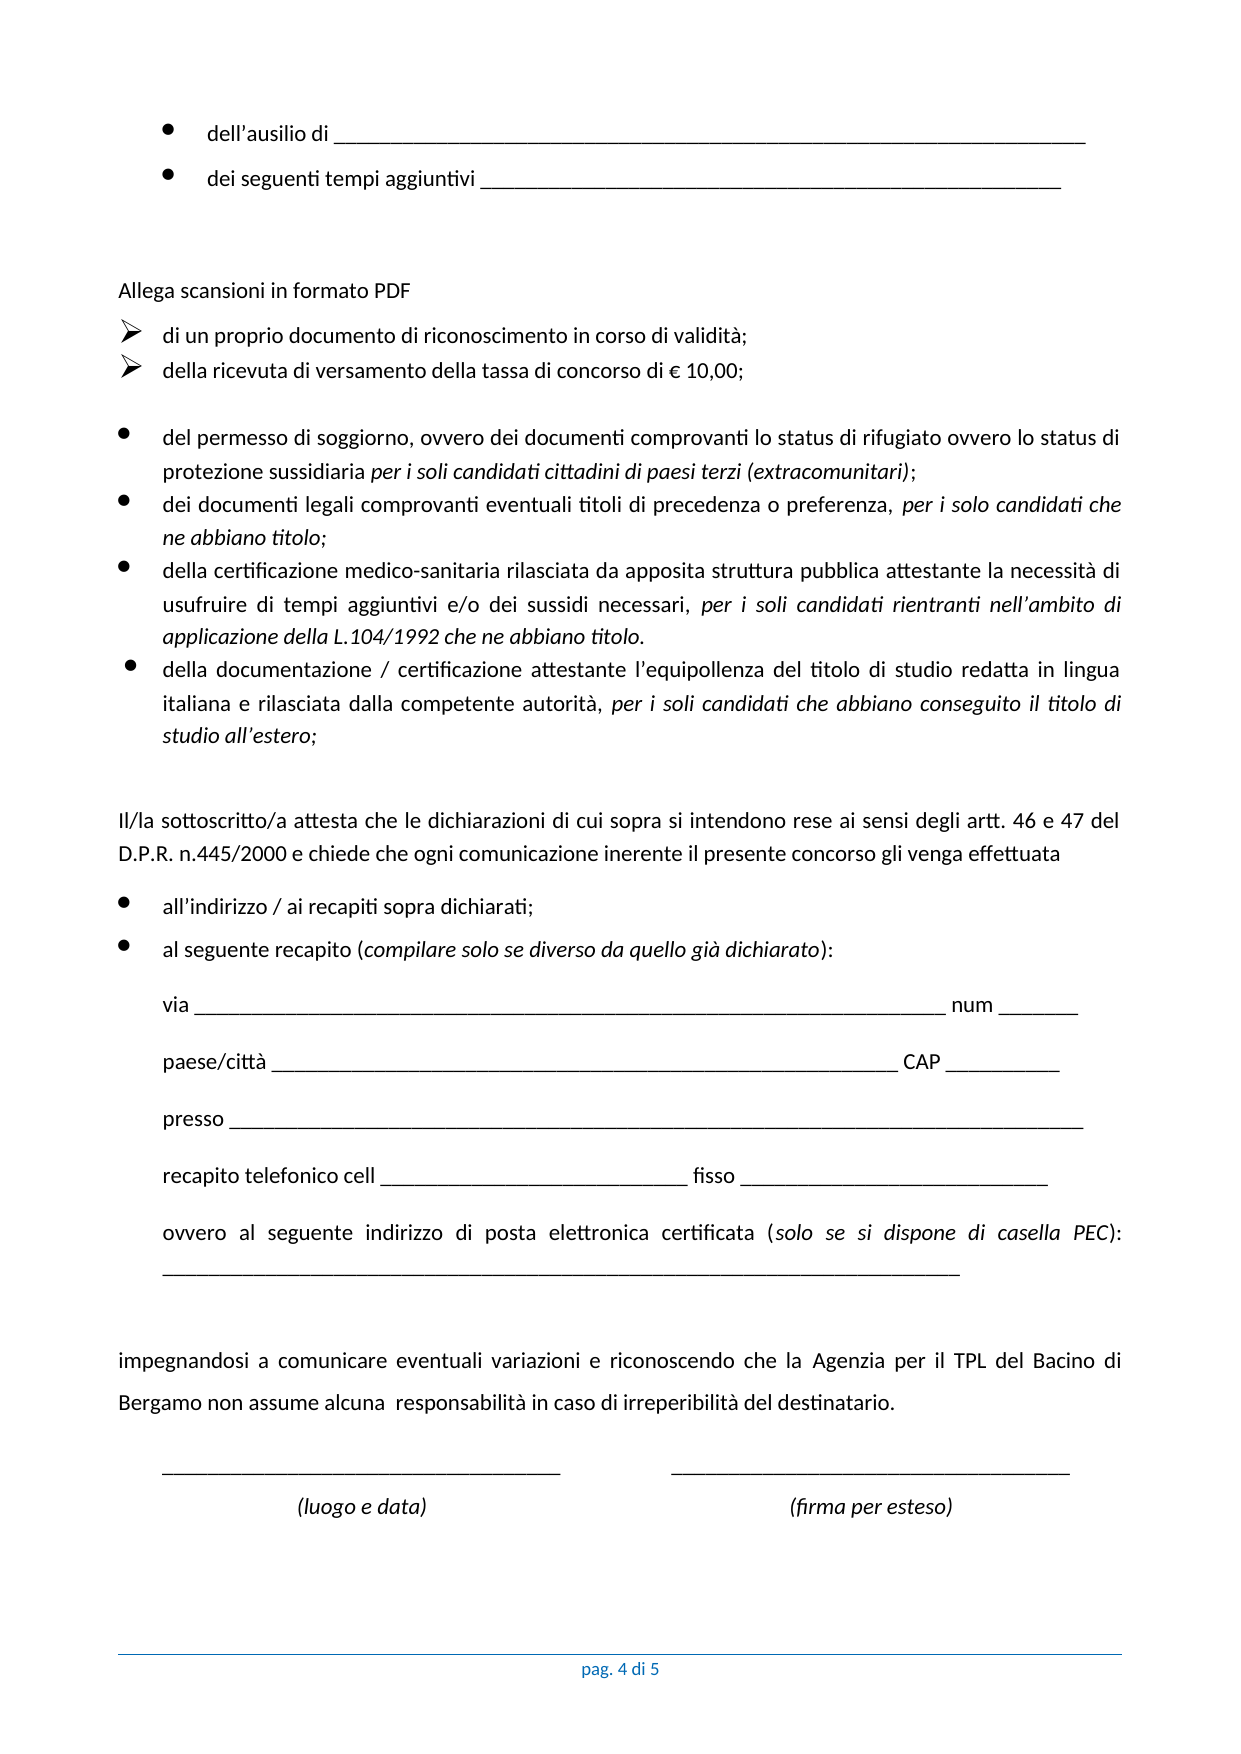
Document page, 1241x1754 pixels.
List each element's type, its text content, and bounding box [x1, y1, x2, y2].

text Il/la sottoscritto/a attesta che le dichiarazioni di cui sopra si intendono rese ai sensi degli artt. 46 e 47 del D.P.R. n.445/2000 e chiede che ogni comunicazione inerente il presente concorso gli venga effettuata [118, 806, 1122, 867]
list del permesso di soggiorno, ovvero dei documenti comprovanti lo status di rifugiato ovvero lo status di protezione sussidiaria per i soli candidati cittadini di paesi terzi (extracomunitari); [118, 422, 1122, 485]
list della certificazione medico-sanitaria rilasciata da apposita struttura pubblica attestante la necessità di usufruire di tempi aggiuntivi e/o dei sussidi necessari, per i soli candidati rientranti nell’ambito di applicazione della L.104/1992 che ne abbiano titolo. [118, 556, 1122, 650]
table_header ___________________________________ (luogo e data) [107, 1451, 616, 1562]
text impegnandosi a comunicare eventuali variazioni e riconoscendo che la Agenzia per il TPL del Bacino di Bergamo non assume alcuna responsabilità in caso di irreperibilità del destinatario. [118, 1346, 1122, 1416]
list dei documenti legali comprovanti eventuali titoli di precedenza o preferenza, per i solo candidati che ne abbiano titolo; [118, 489, 1122, 552]
list all’indirizzo / ai recapiti sopra dichiarati; [118, 892, 1122, 922]
list dei seguenti tempi aggiuntivi ___________________________________________________ [162, 163, 1122, 194]
list della documentazione / certificazione attestante l’equipollenza del titolo di studio redatta in lingua italiana e rilasciata dalla competente autorità, per i soli candidati che abbiano conseguito il titolo di studio all’estero; [125, 654, 1122, 749]
list della ricevuta di versamento della tassa di concorso di € 10,00; [118, 355, 1122, 386]
text recapito telefonico cell ___________________________ fisso ___________________________ [162, 1161, 1122, 1189]
text paese/città _______________________________________________________ CAP __________ [162, 1047, 1122, 1075]
table_header ___________________________________ (firma per esteso) [616, 1451, 1125, 1562]
text ovvero al seguente indirizzo di posta elettronica certificata (solo se si dispone di casella PEC): ______________________________________________________________________ [162, 1218, 1122, 1279]
list al seguente recapito (compilare solo se diverso da quello già dichiarato): [118, 934, 1122, 965]
list di un proprio documento di riconoscimento in corso di validità; [118, 321, 1122, 351]
text Allega scansioni in formato PDF [118, 276, 1122, 304]
list dell’ausilio di __________________________________________________________________ [162, 118, 1122, 148]
text via __________________________________________________________________ num _______ [162, 990, 1122, 1018]
text presso ___________________________________________________________________________ [162, 1104, 1122, 1132]
